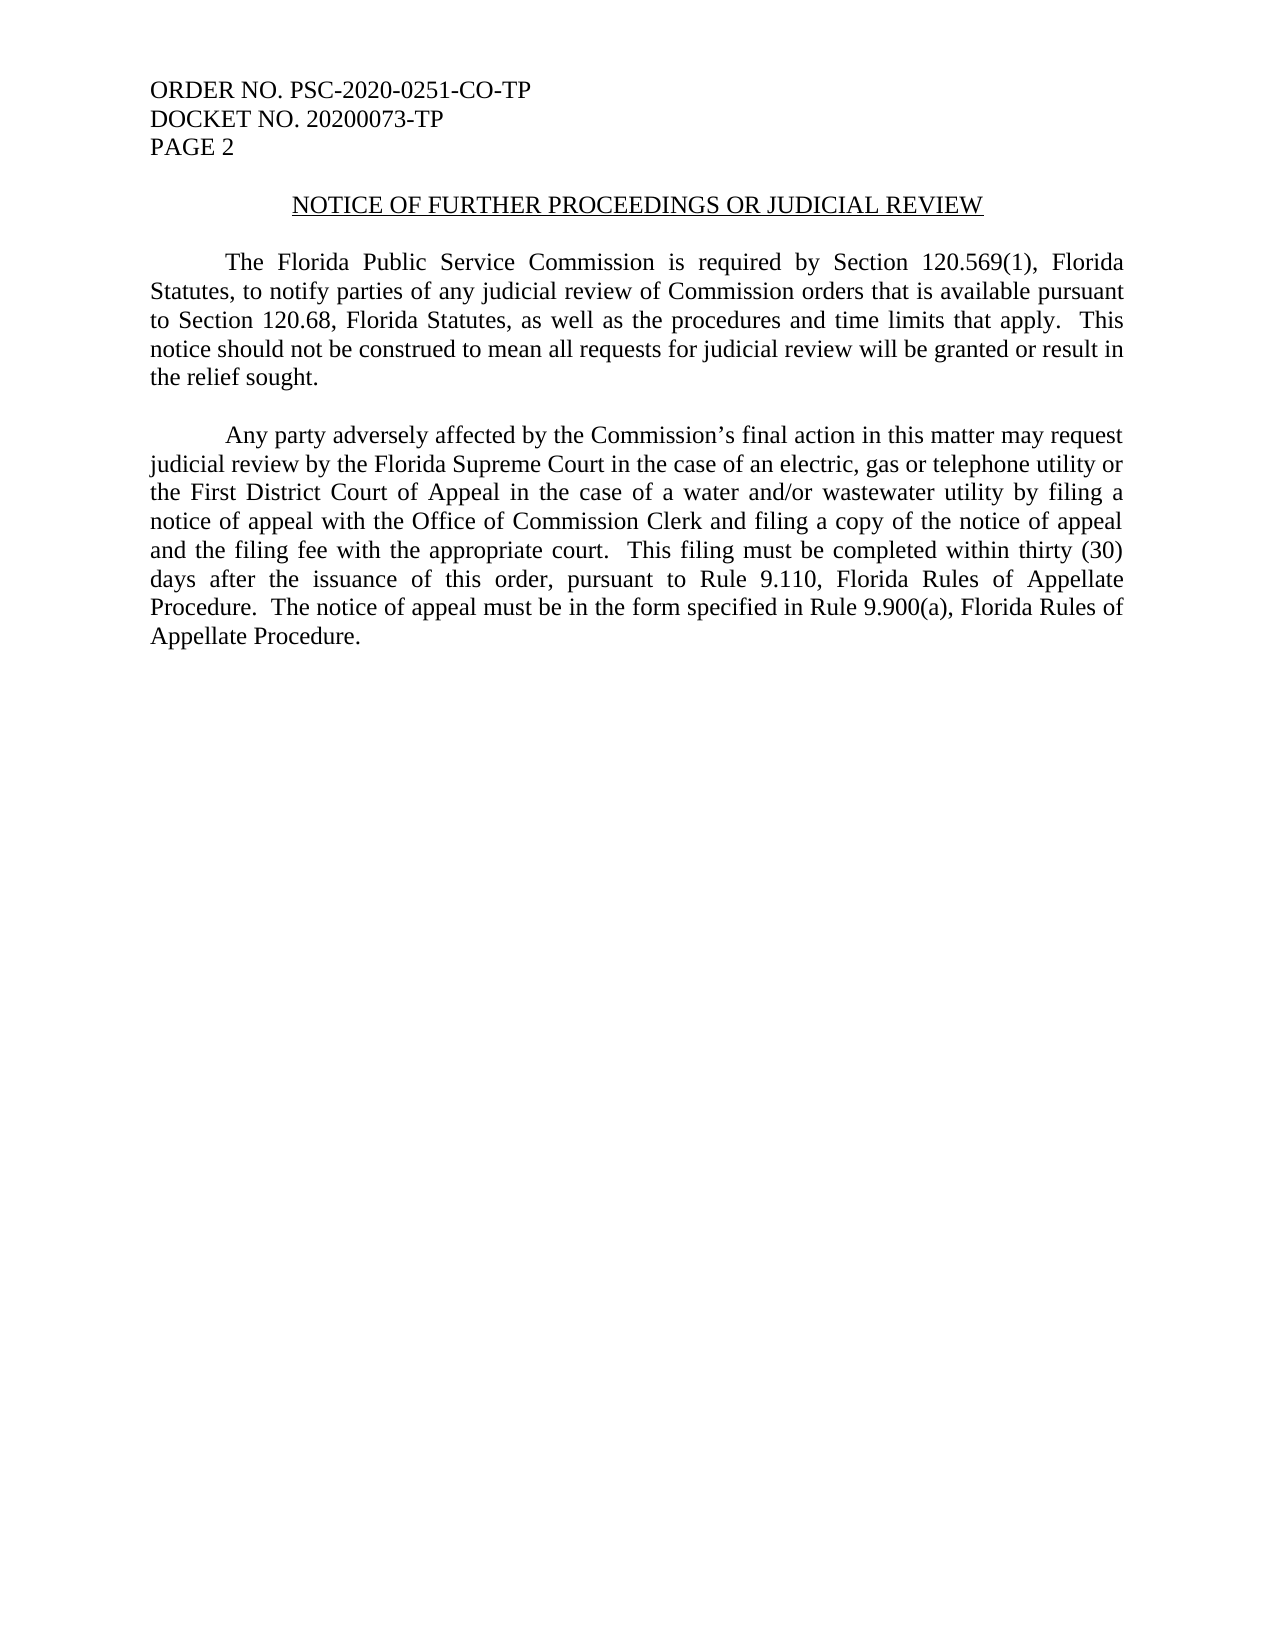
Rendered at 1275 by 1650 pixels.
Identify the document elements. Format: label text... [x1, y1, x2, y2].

text Any party adversely affected by the Commission’s final action in this matter may request judicial review by the Florida Supreme Court in the case of an electric, gas or telephone utility or the First District Court of Appeal in the case of a water and/or wastewater utility by filing a notice of appeal with the Office of Commission Clerk and filing a copy of the notice of appeal and the filing fee with the appropriate court. This filing must be completed within thirty (30) days after the issuance of this order, pursuant to Rule 9.110, Florida Rules of Appellate Procedure. The notice of appeal must be in the form specified in Rule 9.900(a), Florida Rules of Appellate Procedure. [150, 420, 1125, 650]
text NOTICE OF FURTHER PROCEEDINGS OR JUDICIAL REVIEW [150, 190, 1125, 219]
text The Florida Public Service Commission is required by Section 120.569(1), Florida Statutes, to notify parties of any judicial review of Commission orders that is available pursuant to Section 120.68, Florida Statutes, as well as the procedures and time limits that apply. This notice should not be construed to mean all requests for judicial review will be granted or result in the relief sought. [150, 247, 1125, 391]
